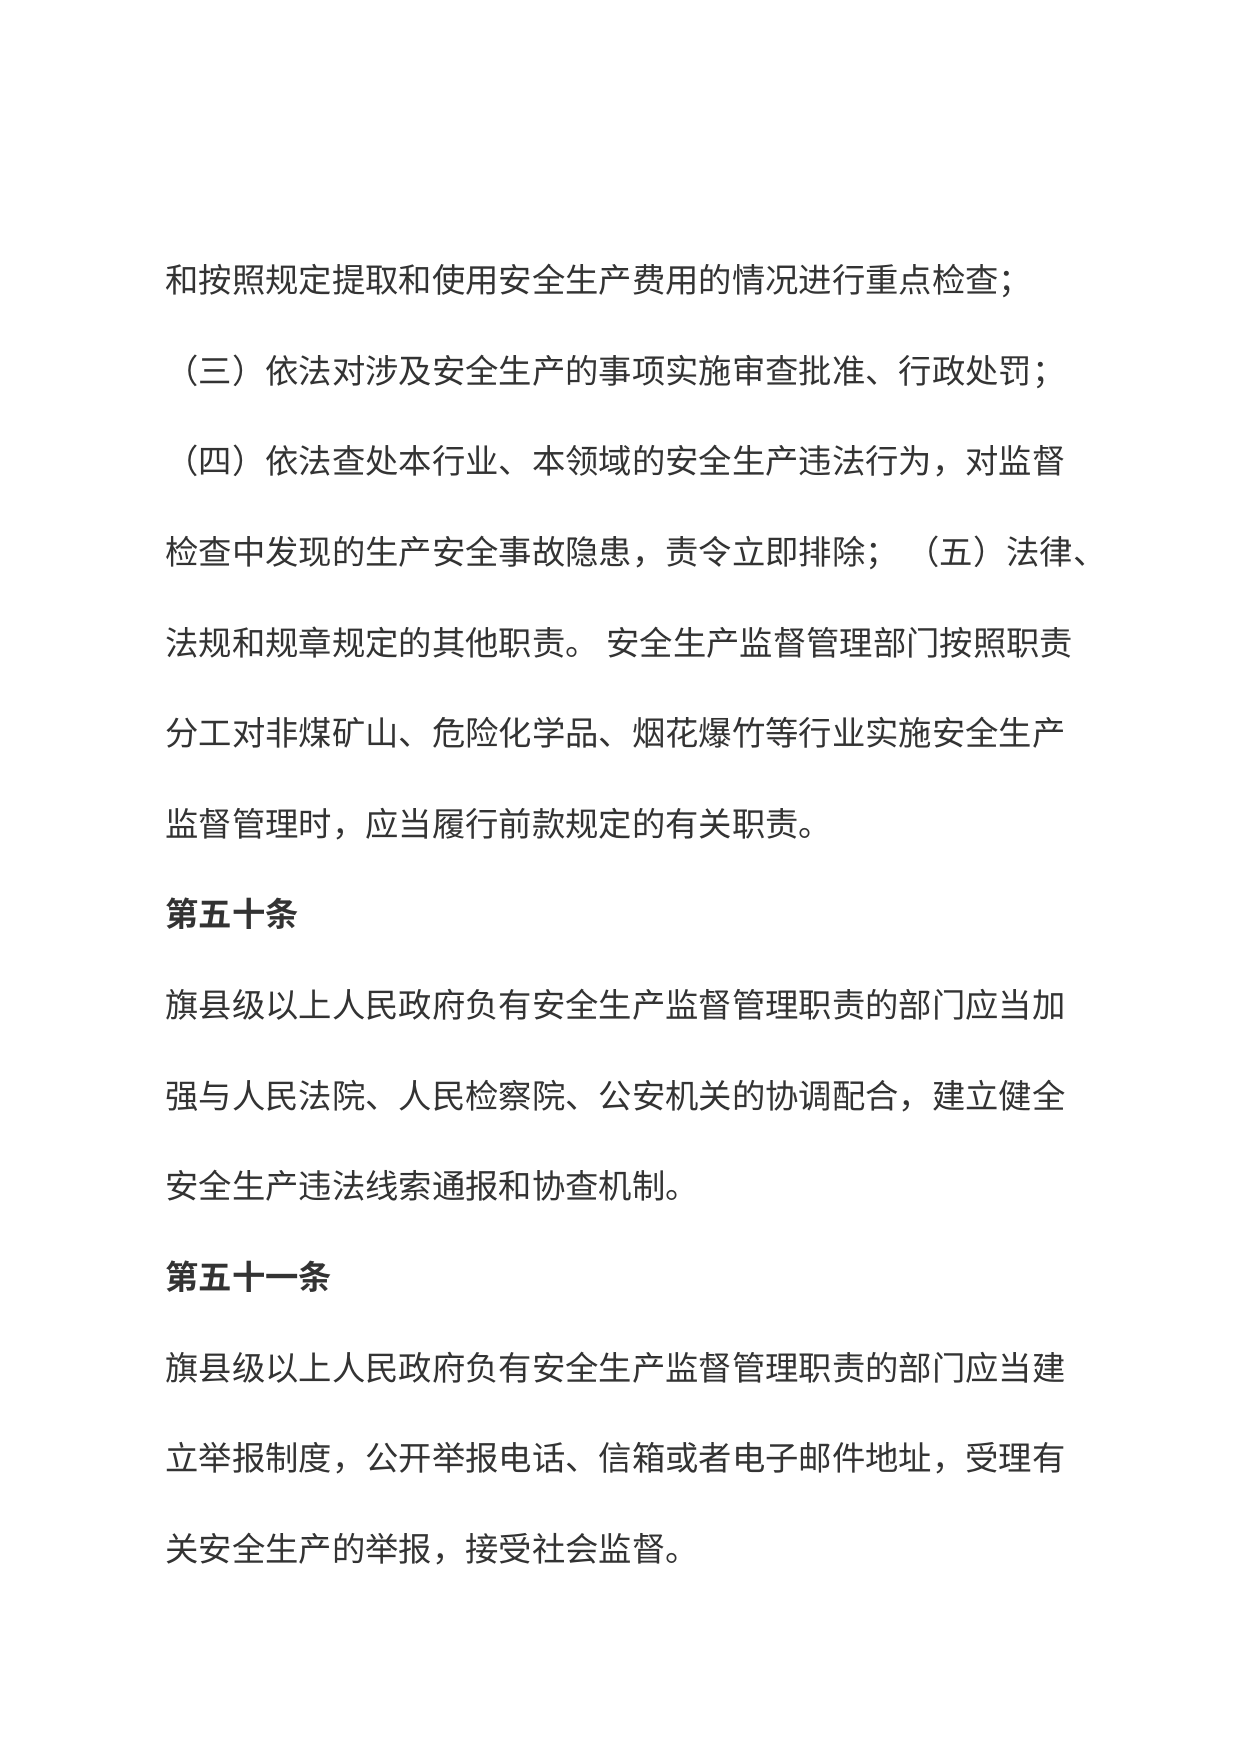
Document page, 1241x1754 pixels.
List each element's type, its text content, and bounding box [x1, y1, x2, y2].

text 旗县级以上人民政府负有安全生产监督管理职责的部门应当建立举报制度，公开举报电话、信箱或者电子邮件地址，受理有关安全生产的举报，接受社会监督。 [165, 1320, 1087, 1592]
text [165, 233, 1087, 867]
text 旗县级以上人民政府负有安全生产监督管理职责的部门应当加强与人民法院、人民检察院、公安机关的协调配合，建立健全安全生产违法线索通报和协查机制。 [165, 958, 1087, 1229]
text 第五十条 [165, 867, 1087, 958]
text 第五十一条 [165, 1229, 1087, 1320]
